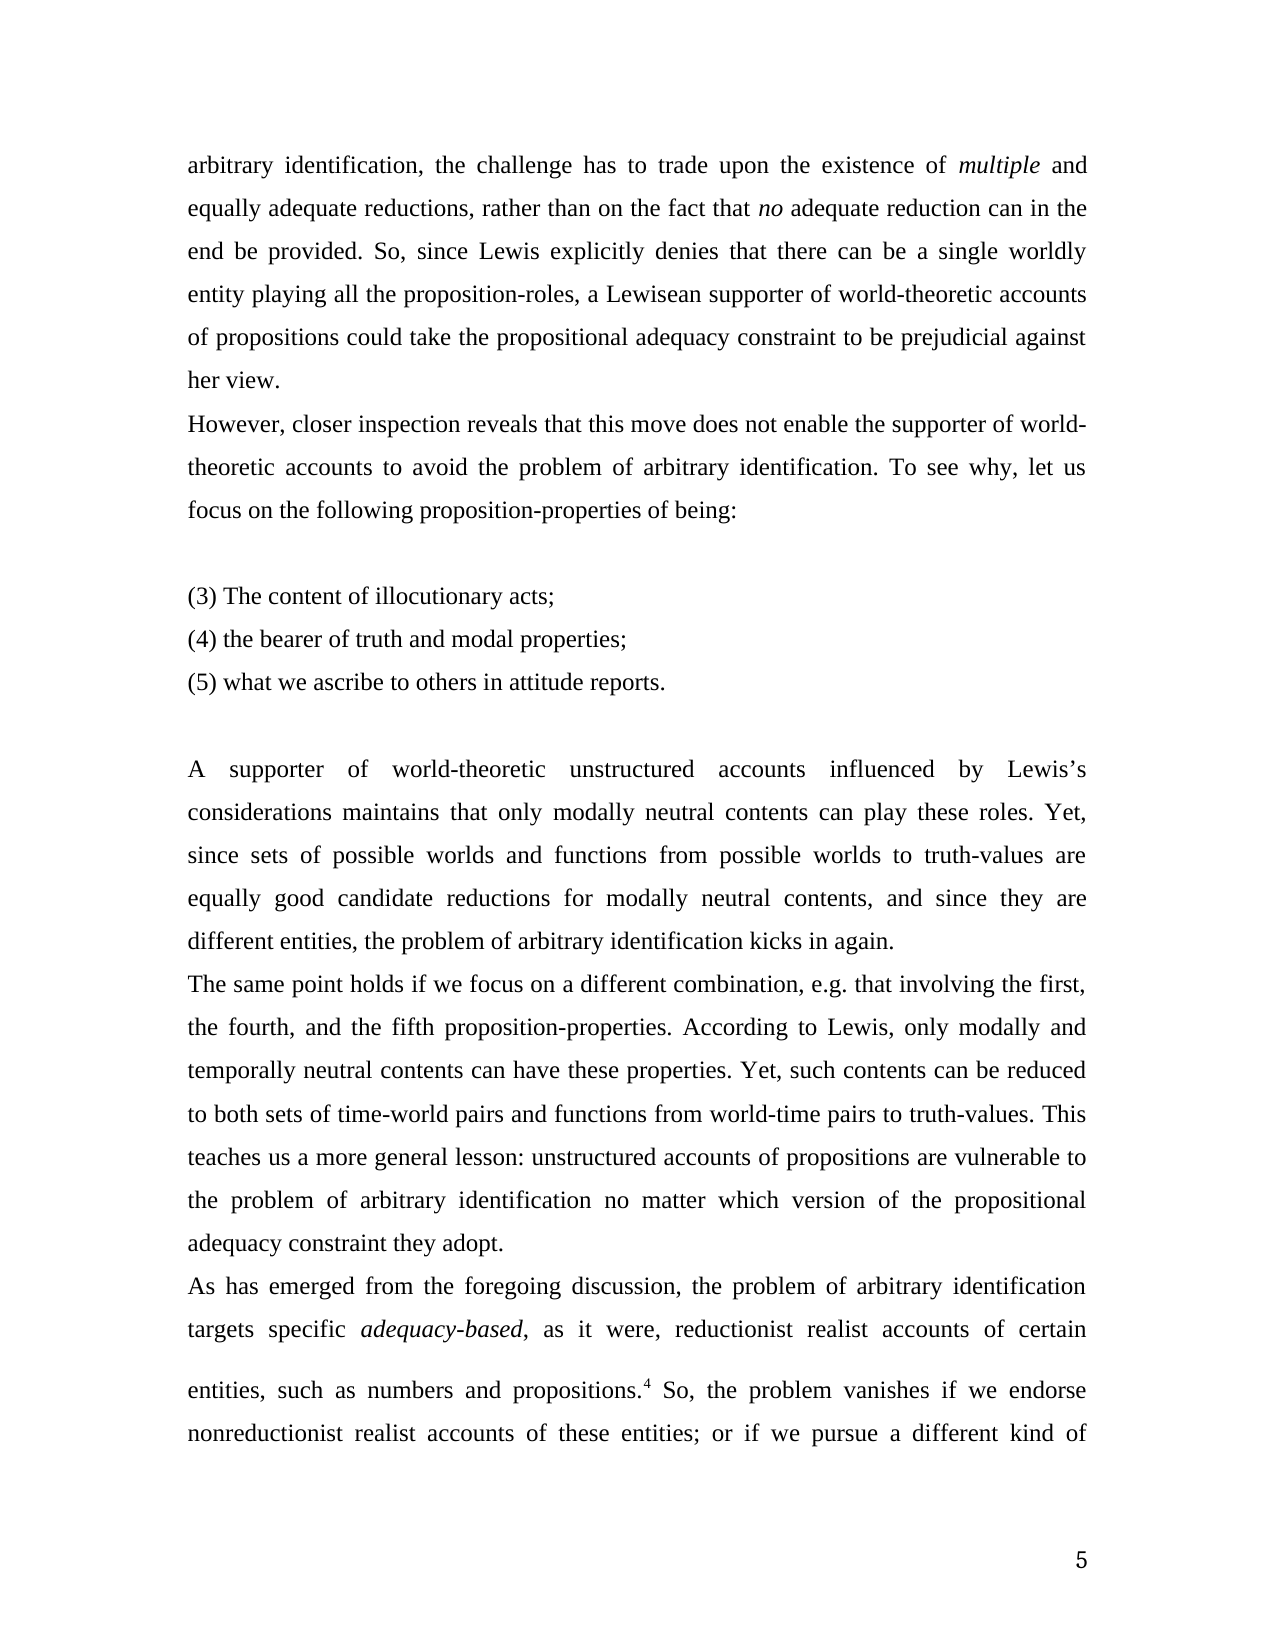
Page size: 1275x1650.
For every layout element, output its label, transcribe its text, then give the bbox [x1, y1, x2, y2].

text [187, 1271, 1087, 1447]
text However, closer inspection reveals that this move does not enable the supporter of world-theoretic accounts to avoid the problem of arbitrary identification. To see why, let us focus on the following proposition-properties of being: [187, 409, 1087, 524]
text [187, 150, 1087, 394]
text (3) The content of illocutionary acts; [187, 581, 1087, 610]
text The same point holds if we focus on a different combination, e.g. that involving the first, the fourth, and the fifth proposition-properties. According to Lewis, only modally and temporally neutral contents can have these properties. Yet, such contents can be reduced to both sets of time-world pairs and functions from world-time pairs to truth-values. This teaches us a more general lesson: unstructured accounts of propositions are vulnerable to the problem of arbitrary identification no matter which version of the propositional adequacy constraint they adopt. [187, 969, 1087, 1257]
text A supporter of world-theoretic unstructured accounts influenced by Lewis’s considerations maintains that only modally neutral contents can play these roles. Yet, since sets of possible worlds and functions from possible worlds to truth-values are equally good candidate reductions for modally neutral contents, and since they are different entities, the problem of arbitrary identification kicks in again. [187, 754, 1087, 955]
text (5) what we ascribe to others in attitude reports. [187, 667, 1087, 696]
text (4) the bearer of truth and modal properties; [187, 624, 1087, 653]
